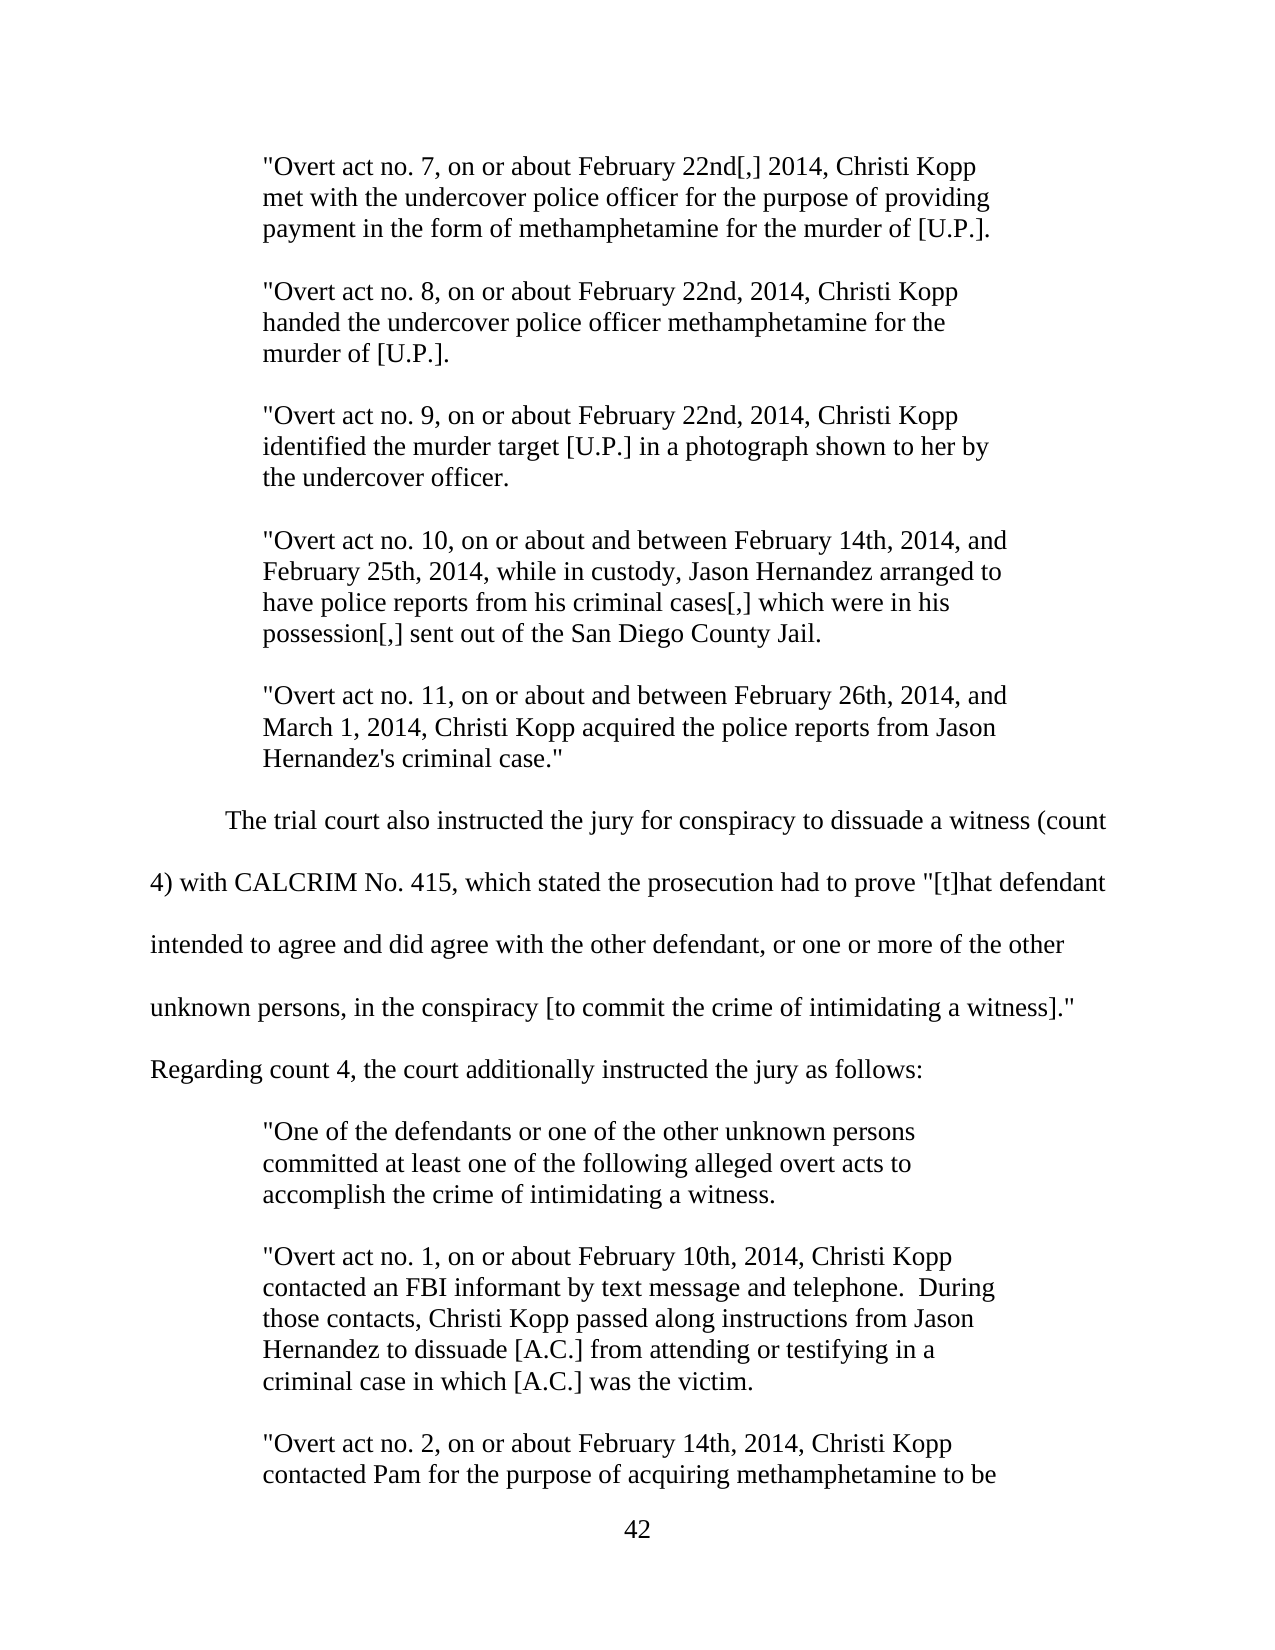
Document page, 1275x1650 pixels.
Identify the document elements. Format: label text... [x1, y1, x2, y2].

text "Overt act no. 11, on or about and between February 26th, 2014, and March 1, 2014, Christi Kopp acquired the police reports from Jason Hernandez's criminal case." [262, 679, 1012, 773]
text "Overt act no. 9, on or about February 22nd, 2014, Christi Kopp identified the murder target [U.P.] in a photograph shown to her by the undercover officer. [262, 399, 1012, 493]
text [262, 1427, 1012, 1489]
text "Overt act no. 10, on or about and between February 14th, 2014, and February 25th, 2014, while in custody, Jason Hernandez arranged to have police reports from his criminal cases[,] which were in his possession[,] sent out of the San Diego County Jail. [262, 524, 1012, 648]
text "Overt act no. 7, on or about February 22nd[,] 2014, Christi Kopp met with the undercover police officer for the purpose of providing payment in the form of methamphetamine for the murder of [U.P.]. [262, 150, 1012, 243]
text "Overt act no. 8, on or about February 22nd, 2014, Christi Kopp handed the undercover police officer methamphetamine for the murder of [U.P.]. [262, 274, 1012, 368]
text The trial court also instructed the jury for conspiracy to dissuade a witness (count 4) with CALCRIM No. 415, which stated the prosecution had to prove "[t]hat defendant intended to agree and did agree with the other defendant, or one or more of the other unknown persons, in the conspiracy [to commit the crime of intimidating a witness]." Regarding count 4, the court additionally instructed the jury as follows: [150, 804, 1125, 1084]
text "Overt act no. 1, on or about February 10th, 2014, Christi Kopp contacted an FBI informant by text message and telephone. During those contacts, Christi Kopp passed along instructions from Jason Hernandez to dissuade [A.C.] from attending or testifying in a criminal case in which [A.C.] was the victim. [262, 1240, 1012, 1396]
text "One of the defendants or one of the other unknown persons committed at least one of the following alleged overt acts to accomplish the crime of intimidating a witness. [262, 1116, 1012, 1209]
